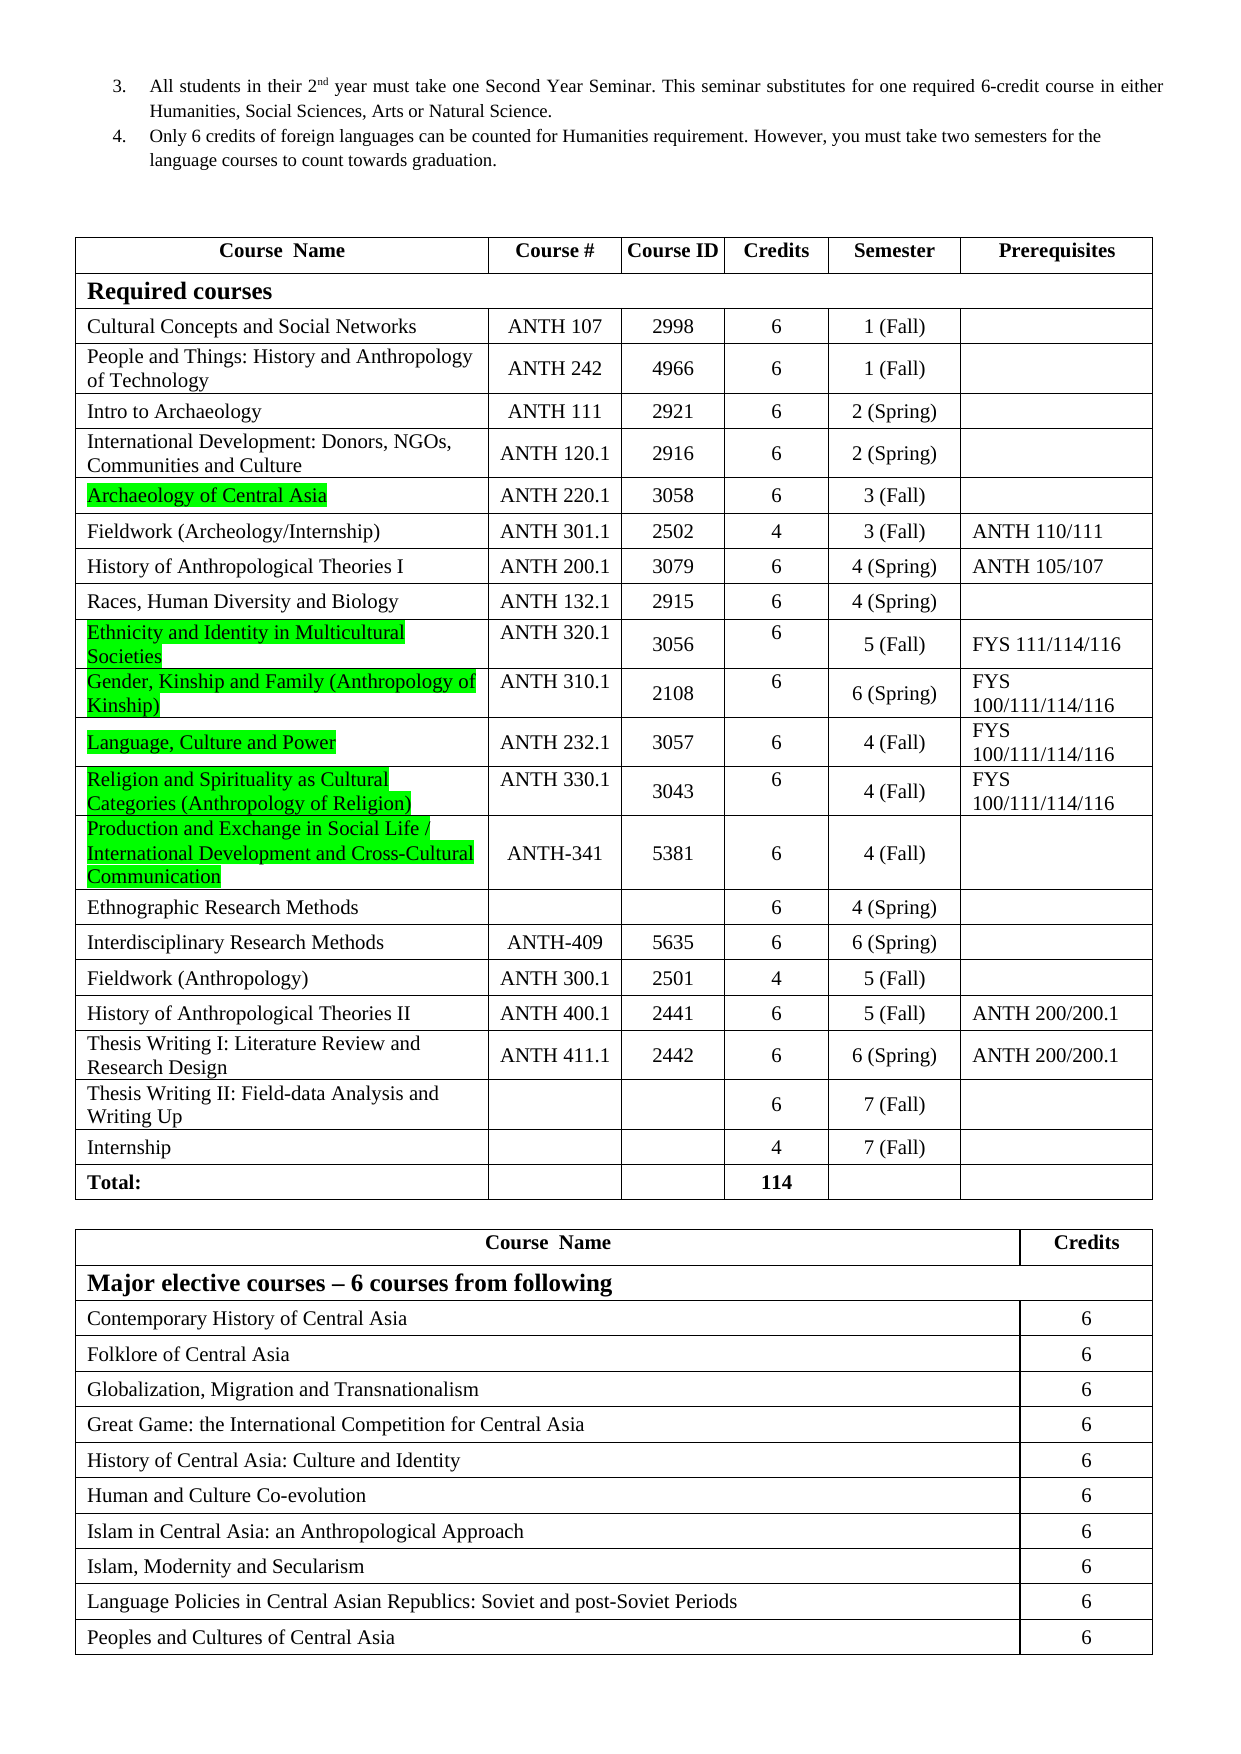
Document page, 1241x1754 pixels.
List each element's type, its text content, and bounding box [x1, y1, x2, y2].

table_cell ANTH 330.1 [489, 767, 621, 815]
table_cell [961, 478, 1152, 512]
table_cell Contemporary History of Central Asia [76, 1301, 1019, 1335]
table_cell 3058 [622, 478, 724, 512]
table_cell Interdisciplinary Research Methods [76, 925, 488, 959]
table_cell [489, 1130, 621, 1164]
table_cell 4 (Spring) [829, 890, 960, 924]
table_cell ANTH-341 [489, 816, 621, 888]
table_cell International Development: Donors, NGOs, Communities and Culture [76, 429, 488, 477]
table_cell [961, 890, 1152, 924]
table_cell ANTH 301.1 [489, 514, 621, 548]
table_cell 3079 [622, 549, 724, 583]
table_cell 6 [1021, 1407, 1152, 1442]
table_cell 6 (Spring) [829, 925, 960, 959]
table_cell Cultural Concepts and Social Networks [76, 309, 488, 343]
table_cell History of Anthropological Theories I [76, 549, 488, 583]
table_cell [961, 394, 1152, 428]
table_cell History of Central Asia: Culture and Identity [76, 1443, 1019, 1477]
table_header Semester [829, 238, 960, 272]
table_cell [489, 890, 621, 924]
table_cell 4 [725, 514, 828, 548]
table_cell History of Anthropological Theories II [76, 996, 488, 1030]
table_cell 6 [725, 394, 828, 428]
table_header Prerequisites [961, 238, 1152, 272]
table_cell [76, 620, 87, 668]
table_cell 2501 [622, 960, 724, 995]
table_cell ANTH 320.1 [489, 620, 621, 668]
table_cell Total: [76, 1165, 488, 1199]
table_cell ANTH 200/200.1 [961, 1031, 1152, 1079]
table_cell 2916 [622, 429, 724, 477]
table_cell 6 [725, 549, 828, 583]
table_cell Globalization, Migration and Transnationalism [76, 1372, 1019, 1406]
table_cell 5 (Fall) [829, 996, 960, 1030]
table_cell 6 [725, 1080, 828, 1128]
table_cell [961, 925, 1152, 959]
table_cell 6 [725, 620, 828, 668]
table_cell Human and Culture Co-evolution [76, 1478, 1019, 1512]
table_cell 6 [1021, 1549, 1152, 1583]
table_cell 2915 [622, 584, 724, 619]
table_cell Gender, Kinship and Family (Anthropology of Kinship) [160, 669, 488, 717]
table_cell 114 [725, 1165, 828, 1199]
table_cell Required courses [76, 274, 1152, 308]
table_cell 4966 [622, 344, 724, 392]
table_cell 6 [1021, 1336, 1152, 1371]
table_cell Thesis Writing II: Field-data Analysis and Writing Up [76, 1080, 488, 1128]
table_cell 6 [1021, 1443, 1152, 1477]
table_cell [622, 890, 724, 924]
table_cell Islam, Modernity and Secularism [76, 1549, 1019, 1583]
table_cell [622, 1080, 724, 1128]
table_cell Language, Culture and Power [76, 718, 488, 766]
table_header Course Name [76, 1230, 1019, 1264]
table_cell [829, 1165, 960, 1199]
table_cell ANTH 200.1 [489, 549, 621, 583]
table_cell 1 (Fall) [829, 344, 960, 392]
table_cell Great Game: the International Competition for Central Asia [76, 1407, 1019, 1442]
table_cell 2442 [622, 1031, 724, 1079]
table_cell 6 [725, 925, 828, 959]
table_cell 6 [725, 429, 828, 477]
table_cell 4 [725, 1130, 828, 1164]
table_cell [961, 1130, 1152, 1164]
table_cell 6 [1021, 1478, 1152, 1512]
table_cell 7 (Fall) [829, 1080, 960, 1128]
table_cell Fieldwork (Archeology/Internship) [76, 514, 488, 548]
table_cell FYS 111/114/116 [961, 620, 1152, 668]
table_cell ANTH-409 [489, 925, 621, 959]
table_cell 6 [725, 309, 828, 343]
table_cell 6 [1021, 1620, 1152, 1654]
table_cell ANTH 242 [489, 344, 621, 392]
table_cell 6 (Spring) [829, 1031, 960, 1079]
table_cell People and Things: History and Anthropology of Technology [76, 344, 488, 392]
table_cell ANTH 232.1 [489, 718, 621, 766]
table_cell ANTH 220.1 [489, 478, 621, 512]
table_cell [489, 1165, 621, 1199]
table_header Course Name [76, 238, 488, 272]
table_cell ANTH 120.1 [489, 429, 621, 477]
table_cell [489, 1080, 621, 1128]
table_cell [961, 344, 1152, 392]
table_cell Archaeology of Central Asia [76, 478, 488, 512]
table_cell 6 [725, 478, 828, 512]
table_cell 6 [1021, 1584, 1152, 1619]
table_cell 5 (Fall) [829, 960, 960, 995]
table_cell ANTH 132.1 [489, 584, 621, 619]
table_cell [961, 960, 1152, 995]
table_cell 6 [725, 767, 828, 815]
table_cell ANTH 400.1 [489, 996, 621, 1030]
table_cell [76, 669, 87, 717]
table_cell Peoples and Cultures of Central Asia [76, 1620, 1019, 1654]
table_cell [961, 1080, 1152, 1128]
list Only 6 credits of foreign languages can be counted for Humanities requirement. However, you must take two semesters for the language courses to count towards graduation. [112, 124, 1165, 204]
table_cell Intro to Archaeology [76, 394, 488, 428]
table_header Credits [1021, 1230, 1152, 1264]
table_header Course # [489, 238, 621, 272]
table_cell ANTH 300.1 [489, 960, 621, 995]
table_cell 5635 [622, 925, 724, 959]
table_cell Production and Exchange in Social Life / International Development and Cross-Cultural Communication [76, 816, 488, 888]
table_cell Internship [76, 1130, 488, 1164]
table_cell [961, 584, 1152, 619]
table_cell FYS 100/111/114/116 [961, 718, 1152, 766]
table_cell Races, Human Diversity and Biology [76, 584, 488, 619]
table_cell 3057 [622, 718, 724, 766]
table_cell 4 (Spring) [829, 549, 960, 583]
table_cell ANTH 200/200.1 [961, 996, 1152, 1030]
table_cell Fieldwork (Anthropology) [76, 960, 488, 995]
table_cell 6 [725, 669, 828, 717]
table_cell 3043 [622, 767, 724, 815]
table_header Course ID [622, 238, 724, 272]
table_cell FYS 100/111/114/116 [961, 767, 1152, 815]
table_cell [961, 816, 1152, 888]
table_cell ANTH 111 [489, 394, 621, 428]
table_cell 6 [725, 996, 828, 1030]
table_cell ANTH 310.1 [489, 669, 621, 717]
table_cell 6 [725, 816, 828, 888]
table_cell 6 [1021, 1514, 1152, 1548]
table_cell ANTH 105/107 [961, 549, 1152, 583]
table_cell 6 [1021, 1372, 1152, 1406]
table_header Credits [725, 238, 828, 272]
table_cell 2921 [622, 394, 724, 428]
table_cell 6 (Spring) [829, 669, 960, 717]
table_cell 3056 [622, 620, 724, 668]
table_cell 6 [725, 718, 828, 766]
table_cell ANTH 110/111 [961, 514, 1152, 548]
table_cell 6 [725, 1031, 828, 1079]
table_cell 7 (Fall) [829, 1130, 960, 1164]
table_cell 4 (Fall) [829, 718, 960, 766]
table_cell Religion and Spirituality as Cultural Categories (Anthropology of Religion) [389, 767, 488, 815]
table_cell [961, 429, 1152, 477]
list All students in their 2nd year must take one Second Year Seminar. This seminar substitutes for one required 6-credit course in either Humanities, Social Sciences, Arts or Natural Science. [112, 75, 1165, 121]
table_cell 4 (Spring) [829, 584, 960, 619]
table_cell 3 (Fall) [829, 514, 960, 548]
table_cell 4 [725, 960, 828, 995]
table_cell 6 [1021, 1301, 1152, 1335]
table_cell 2998 [622, 309, 724, 343]
table_cell ANTH 107 [489, 309, 621, 343]
table_cell 4 (Fall) [829, 816, 960, 888]
table_cell [622, 1130, 724, 1164]
table_cell Folklore of Central Asia [76, 1336, 1019, 1371]
table_cell Major elective courses – 6 courses from following [76, 1266, 1152, 1300]
table_cell 2502 [622, 514, 724, 548]
table_cell [961, 309, 1152, 343]
table_cell 6 [725, 890, 828, 924]
table_cell 4 (Fall) [829, 767, 960, 815]
table_cell FYS 100/111/114/116 [961, 669, 1152, 717]
table_cell [961, 1165, 1152, 1199]
table_cell 6 [725, 584, 828, 619]
table_cell 2108 [622, 669, 724, 717]
table_cell 3 (Fall) [829, 478, 960, 512]
table_cell 2 (Spring) [829, 394, 960, 428]
table_cell 2 (Spring) [829, 429, 960, 477]
table_cell 5381 [622, 816, 724, 888]
table_cell [622, 1165, 724, 1199]
table_cell Ethnicity and Identity in Multicultural Societies [162, 620, 488, 668]
table_cell 5 (Fall) [829, 620, 960, 668]
table_cell 6 [725, 344, 828, 392]
table_cell Ethnographic Research Methods [76, 890, 488, 924]
table_cell 1 (Fall) [829, 309, 960, 343]
table_cell Language Policies in Central Asian Republics: Soviet and post-Soviet Periods [76, 1584, 1019, 1619]
table_cell ANTH 411.1 [489, 1031, 621, 1079]
table_cell Islam in Central Asia: an Anthropological Approach [76, 1514, 1019, 1548]
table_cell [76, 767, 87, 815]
table_cell 2441 [622, 996, 724, 1030]
table_cell Thesis Writing I: Literature Review and Research Design [76, 1031, 488, 1079]
